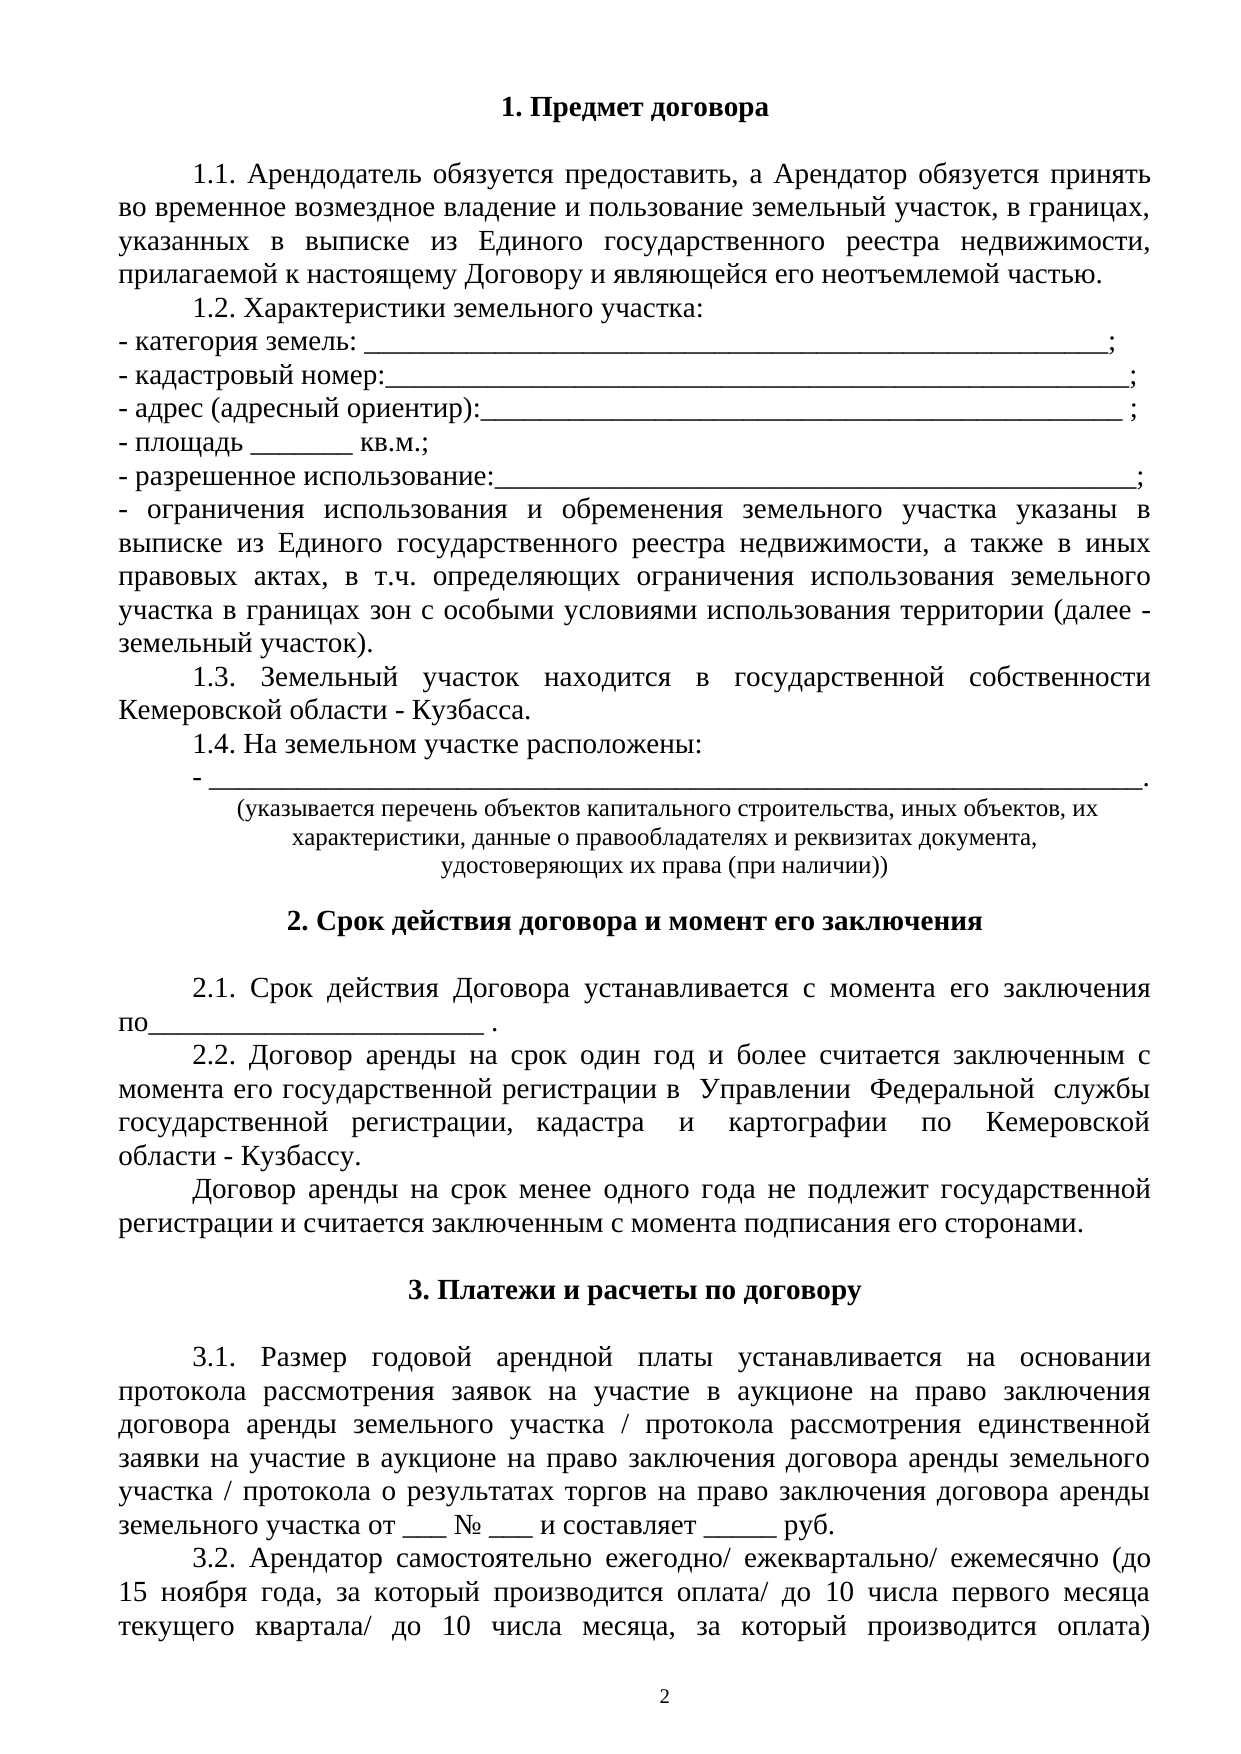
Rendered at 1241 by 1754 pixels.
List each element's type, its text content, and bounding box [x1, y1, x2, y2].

text 1.3. Земельный участок находится в государственной собственности Кемеровской области - Кузбасса. [118, 659, 1152, 726]
text 2.1. Срок действия Договора устанавливается с момента его заключения по_______________________ . [118, 970, 1152, 1037]
text - ________________________________________________________________. [118, 759, 1152, 793]
text 3. Платежи и расчеты по договору [118, 1272, 1152, 1306]
text 1. Предмет договора [118, 89, 1152, 122]
text (указывается перечень объектов капитального строительства, иных объектов, их характеристики, данные о правообладателях и реквизитах документа, [177, 793, 1152, 851]
text 1.2. Характеристики земельного участка: [118, 290, 1152, 323]
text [118, 1541, 1152, 1641]
text Договор аренды на срок менее одного года не подлежит государственной регистрации и считается заключенным с момента подписания его сторонами. [118, 1172, 1152, 1239]
text 2.2. Договор аренды на срок один год и более считается заключенным с момента его государственной регистрации в Управлении Федеральной службы государственной регистрации, кадастра и картографии по Кемеровской области - Кузбассу. [118, 1037, 1152, 1172]
text - кадастровый номер:___________________________________________________; [118, 357, 1152, 391]
text - разрешенное использование:____________________________________________; [118, 458, 1152, 491]
text 1.1. Арендодатель обязуется предоставить, а Арендатор обязуется принять во временное возмездное владение и пользование земельный участок, в границах, указанных в выписке из Единого государственного реестра недвижимости, прилагаемой к настоящему Договору и являющейся его неотъемлемой частью. [118, 156, 1152, 290]
text 2. Срок действия договора и момент его заключения [118, 903, 1152, 937]
text 3.1. Размер годовой арендной платы устанавливается на основании протокола рассмотрения заявок на участие в аукционе на право заключения договора аренды земельного участка / протокола рассмотрения единственной заявки на участие в аукционе на право заключения договора аренды земельного участка / протокола о результатах торгов на право заключения договора аренды земельного участка от ___ № ___ и составляет _____ руб. [118, 1339, 1152, 1541]
text удостоверяющих их права (при наличии)) [177, 851, 1152, 879]
text - адрес (адресный ориентир):____________________________________________ ; [118, 391, 1152, 424]
text - площадь _______ кв.м.; [118, 424, 1152, 458]
text - ограничения использования и обременения земельного участка указаны в выписке из Единого государственного реестра недвижимости, а также в иных правовых актах, в т.ч. определяющих ограничения использования земельного участка в границах зон с особыми условиями использования территории (далее - земельный участок). [118, 491, 1152, 659]
text 1.4. На земельном участке расположены: [118, 726, 1152, 759]
text - категория земель: ___________________________________________________; [118, 323, 1152, 357]
